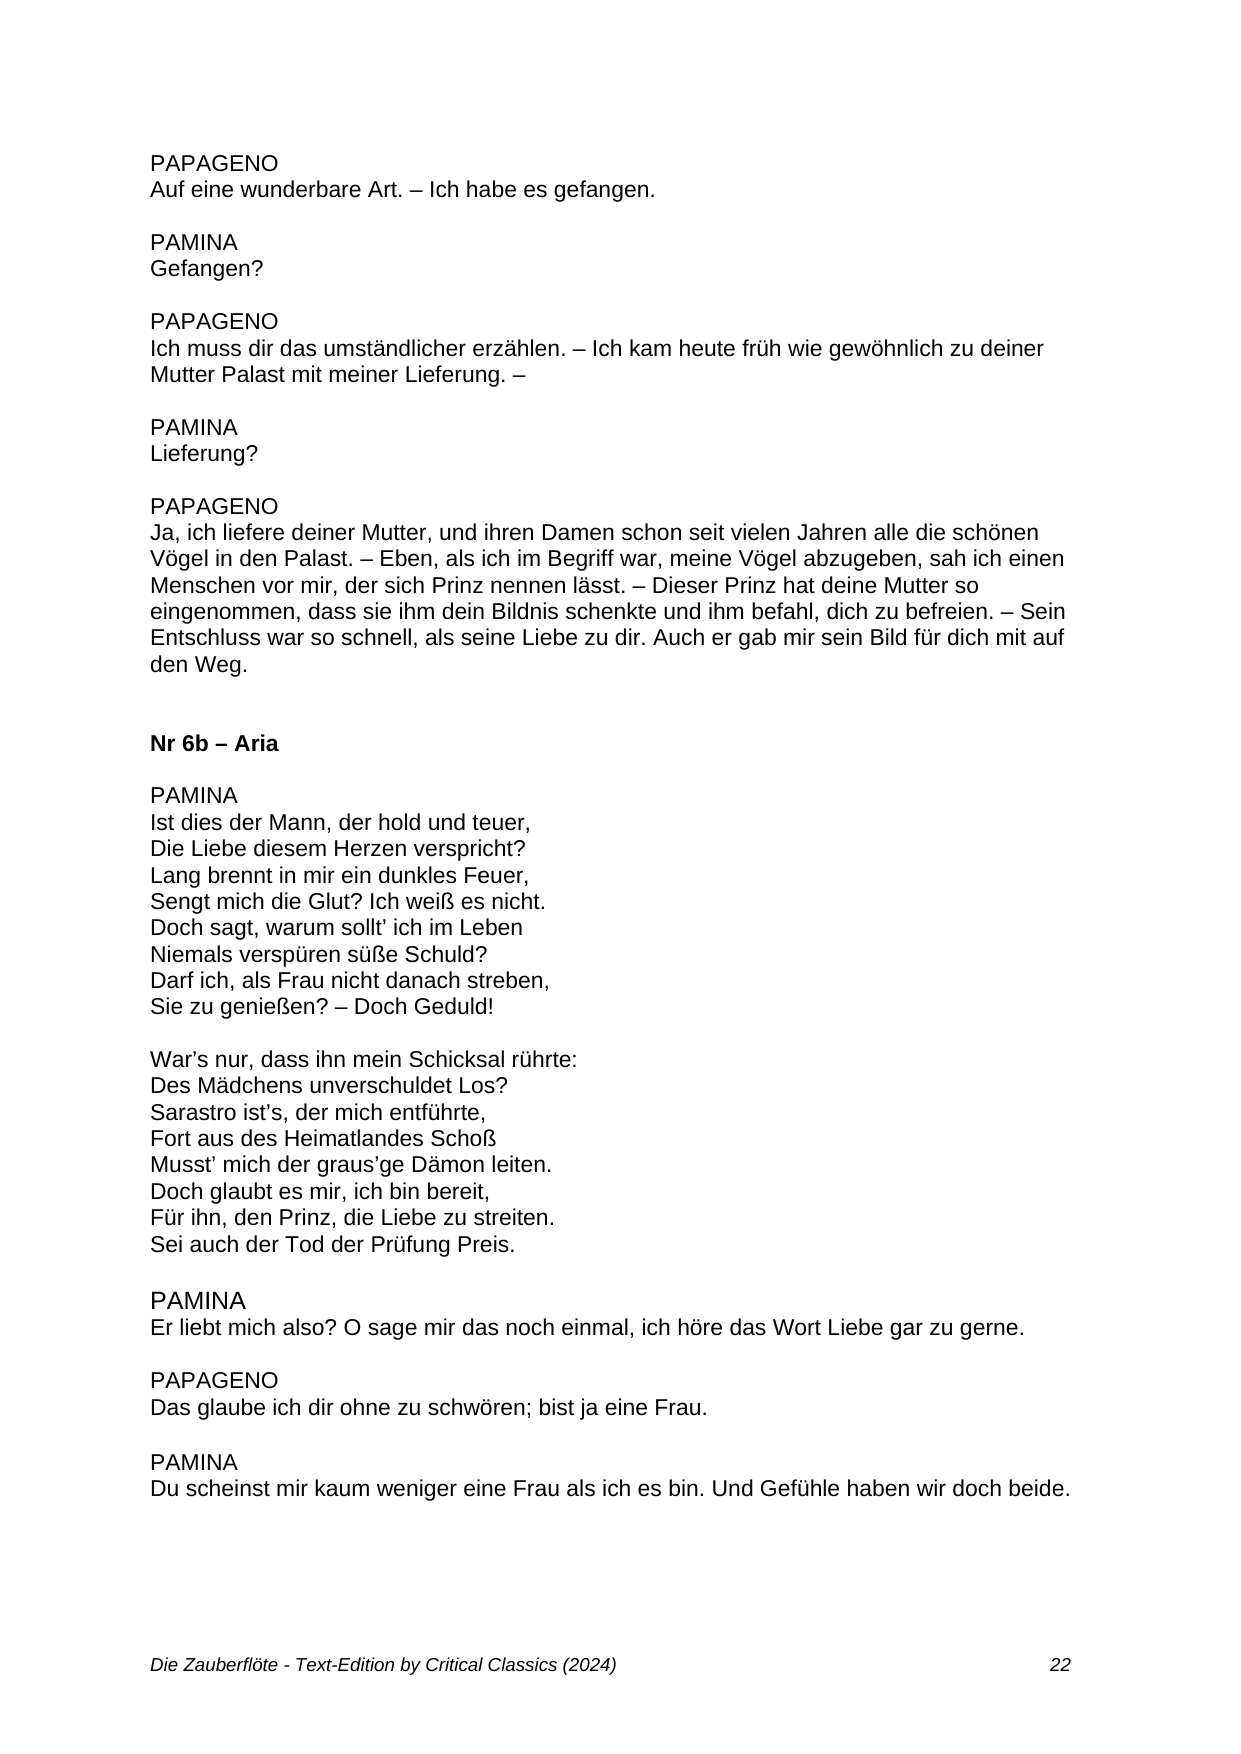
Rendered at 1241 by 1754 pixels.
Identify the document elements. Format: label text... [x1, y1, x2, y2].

text Doch glaubt es mir, ich bin bereit, [150, 1178, 1090, 1204]
text Nr 6b – Aria [150, 730, 1090, 756]
text Darf ich, als Frau nicht danach streben, [150, 967, 1090, 993]
text Sarastro ist’s, der mich entführte, [150, 1099, 1090, 1125]
text Er liebt mich also? O sage mir das noch einmal, ich höre das Wort Liebe gar zu gerne. PAPAGENO Das glaube ich dir ohne zu schwören; bist ja eine Frau. [150, 1314, 1090, 1420]
text PAMINA [150, 1448, 1090, 1475]
text Für ihn, den Prinz, die Liebe zu streiten. [150, 1204, 1090, 1231]
text PAMINA Ist dies der Mann, der hold und teuer, [150, 756, 1090, 835]
text Sengt mich die Glut? Ich weiß es nicht. [150, 888, 1090, 914]
text Die Liebe diesem Herzen verspricht? [150, 835, 1090, 862]
text Lang brennt in mir ein dunkles Feuer, [150, 862, 1090, 888]
text Des Mädchens unverschuldet Los? [150, 1072, 1090, 1099]
text Sie zu genießen? – Doch Geduld! [150, 993, 1090, 1020]
text PAPAGENO Auf eine wunderbare Art. – Ich habe es gefangen. PAMINA Gefangen? PAPAGENO Ich muss dir das umständlicher erzählen. – Ich kam heute früh wie gewöhnlich zu deiner Mutter Palast mit meiner Lieferung. – PAMINA Lieferung? PAPAGENO Ja, ich liefere deiner Mutter, und ihren Damen schon seit vielen Jahren alle die schönen Vögel in den Palast. – Eben, als ich im Begriff war, meine Vögel abzugeben, sah ich einen Menschen vor mir, der sich Prinz nennen lässt. – Dieser Prinz hat deine Mutter so eingenommen, dass sie ihm dein Bildnis schenkte und ihm befahl, dich zu befreien. – Sein Entschluss war so schnell, als seine Liebe zu dir. Auch er gab mir sein Bild für dich mit auf den Weg. [150, 150, 1090, 677]
text Du scheinst mir kaum weniger eine Frau als ich es bin. Und Gefühle haben wir doch beide. [150, 1475, 1090, 1501]
text Musst’ mich der graus’ge Dämon leiten. [150, 1151, 1090, 1178]
text Niemals verspüren süße Schuld? [150, 941, 1090, 967]
text Doch sagt, warum sollt’ ich im Leben [150, 914, 1090, 941]
text War’s nur, dass ihn mein Schicksal rührte: [150, 1046, 1090, 1072]
text PAMINA [150, 1286, 1090, 1314]
text Fort aus des Heimatlandes Schoß [150, 1125, 1090, 1151]
text Sei auch der Tod der Prüfung Preis. [150, 1231, 1090, 1257]
